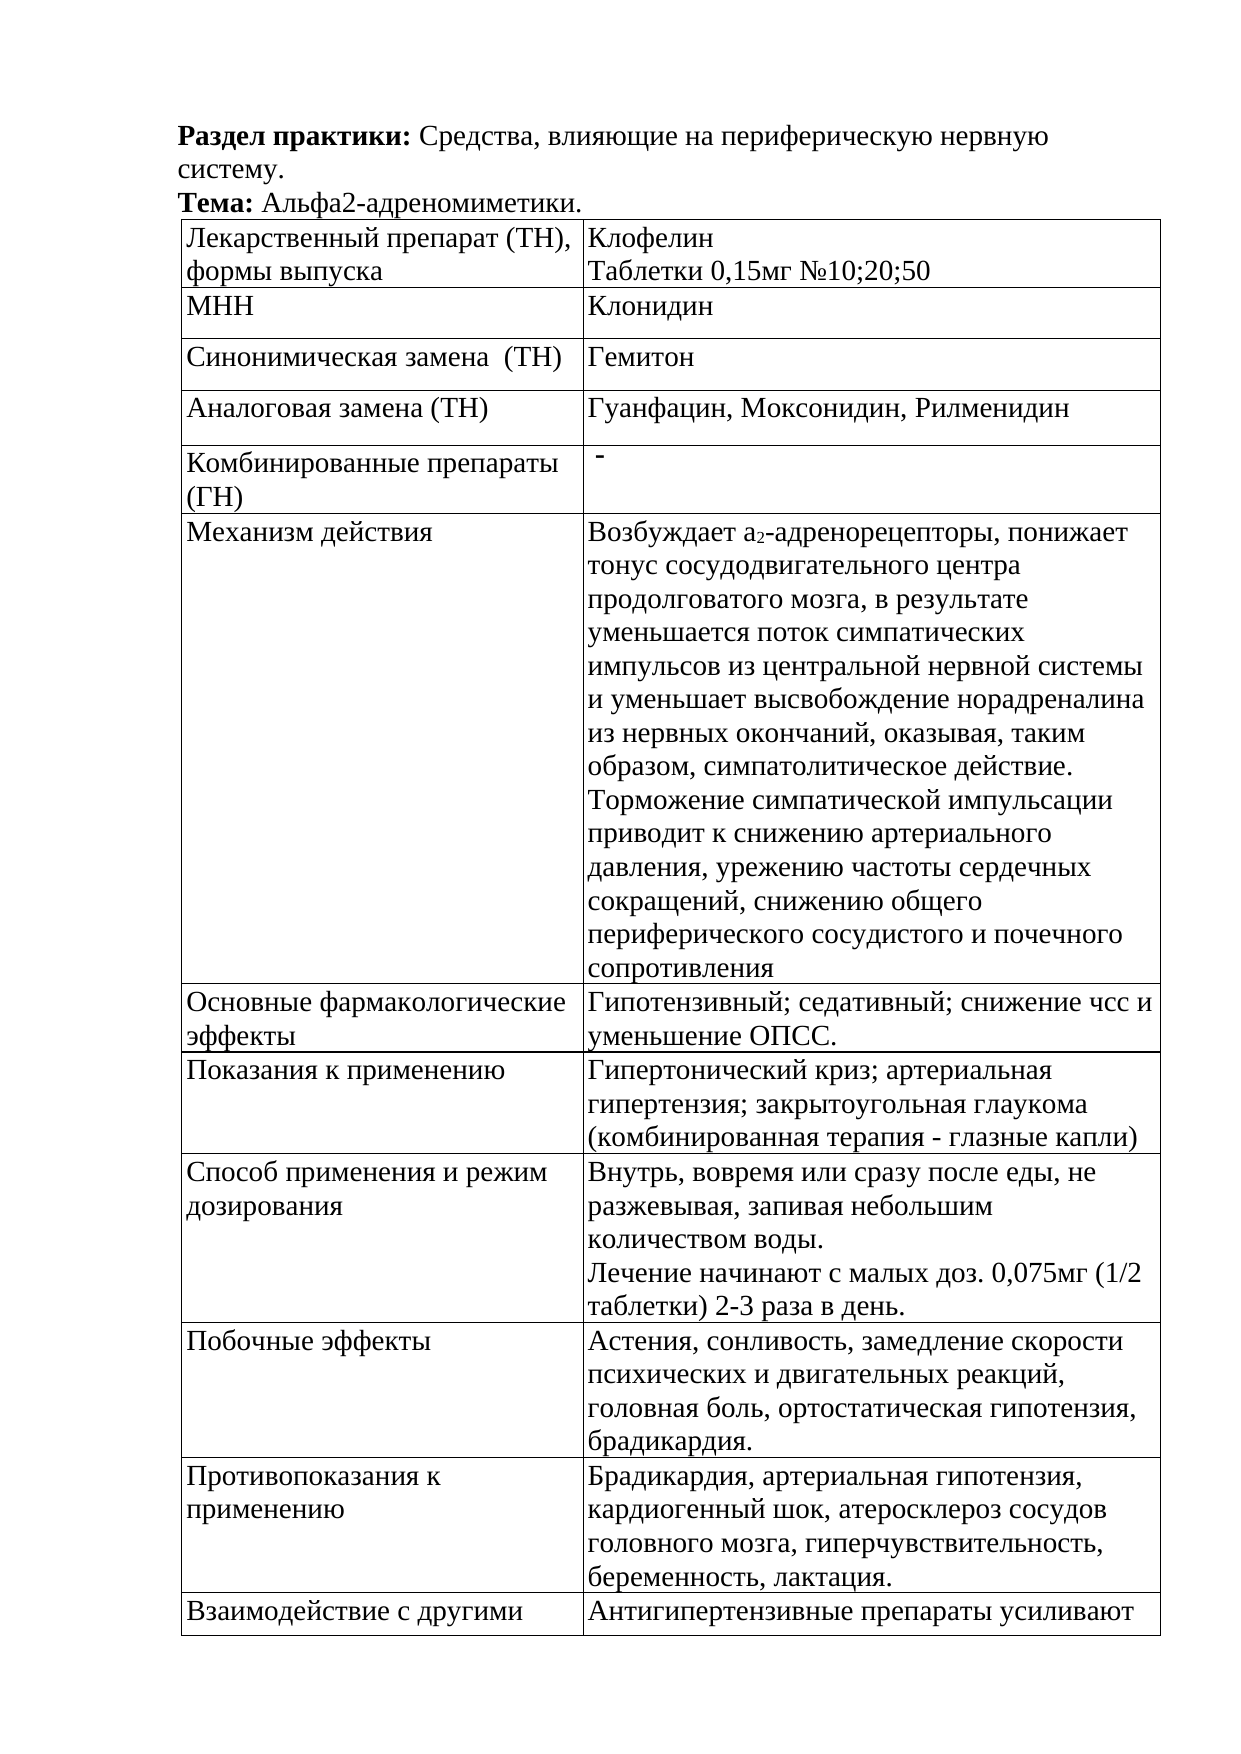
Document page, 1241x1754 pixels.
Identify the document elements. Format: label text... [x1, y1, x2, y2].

table_header Клофелин Таблетки 0,15мг №10;20;50 [584, 220, 1160, 287]
table_cell Астения, сонливость, замедление скорости психических и двигательных реакций, головная боль, ортостатическая гипотензия, брадикардия. [584, 1323, 1160, 1457]
table_cell Основные фармакологические эффекты [182, 984, 583, 1051]
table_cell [182, 1593, 583, 1635]
table_cell Противопоказания к применению [182, 1458, 583, 1592]
table_cell Синонимическая замена (ТН) [182, 339, 583, 389]
text Тема: Альфа2-адреномиметики. [177, 185, 1152, 219]
table_header Лекарственный препарат (ТН), формы выпуска [182, 220, 583, 287]
table_cell Внутрь, вовремя или сразу после еды, не разжевывая, запивая небольшим количеством воды. Лечение начинают с малых доз. 0,075мг (1/2 таблетки) 2-3 раза в день. [584, 1154, 1160, 1322]
table_cell Брадикардия, артериальная гипотензия, кардиогенный шок, атеросклероз сосудов головного мозга, гиперчувствительность, беременность, лактация. [584, 1458, 1160, 1592]
table_cell Гипотензивный; седативный; снижение чсс и уменьшение ОПСС. [584, 984, 1160, 1051]
table_cell Гуанфацин, Моксонидин, Рилменидин [584, 391, 1160, 444]
table_cell Гипертонический криз; артериальная гипертензия; закрытоугольная глаукома (комбинированная терапия - глазные капли) [584, 1053, 1160, 1153]
table_cell Гемитон [584, 339, 1160, 389]
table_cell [584, 1593, 1160, 1635]
table_cell Показания к применению [182, 1053, 583, 1153]
table_cell МНН [182, 288, 583, 338]
table_cell Комбинированные препараты (ГН) [182, 446, 583, 513]
table_cell Побочные эффекты [182, 1323, 583, 1457]
table_cell Механизм действия [182, 514, 583, 983]
table_cell Возбуждает а2-адренорецепторы, понижает тонус сосудодвигательного центра продолговатого мозга, в результате уменьшается поток симпатических импульсов из центральной нервной системы и уменьшает высвобождение норадреналина из нервных окончаний, оказывая, таким образом, симпатолитическое действие. Торможение симпатической импульсации приводит к снижению артериального давления, урежению частоты сердечных сокращений, снижению общего периферического сосудистого и почечного сопротивления [584, 514, 1160, 983]
table_cell Клонидин [584, 288, 1160, 338]
text Раздел практики: Средства, влияющие на периферическую нервную систему. [177, 118, 1152, 185]
table_cell Аналоговая замена (ТН) [182, 391, 583, 444]
table_cell Способ применения и режим дозирования [182, 1154, 583, 1322]
table_cell [584, 446, 1160, 513]
